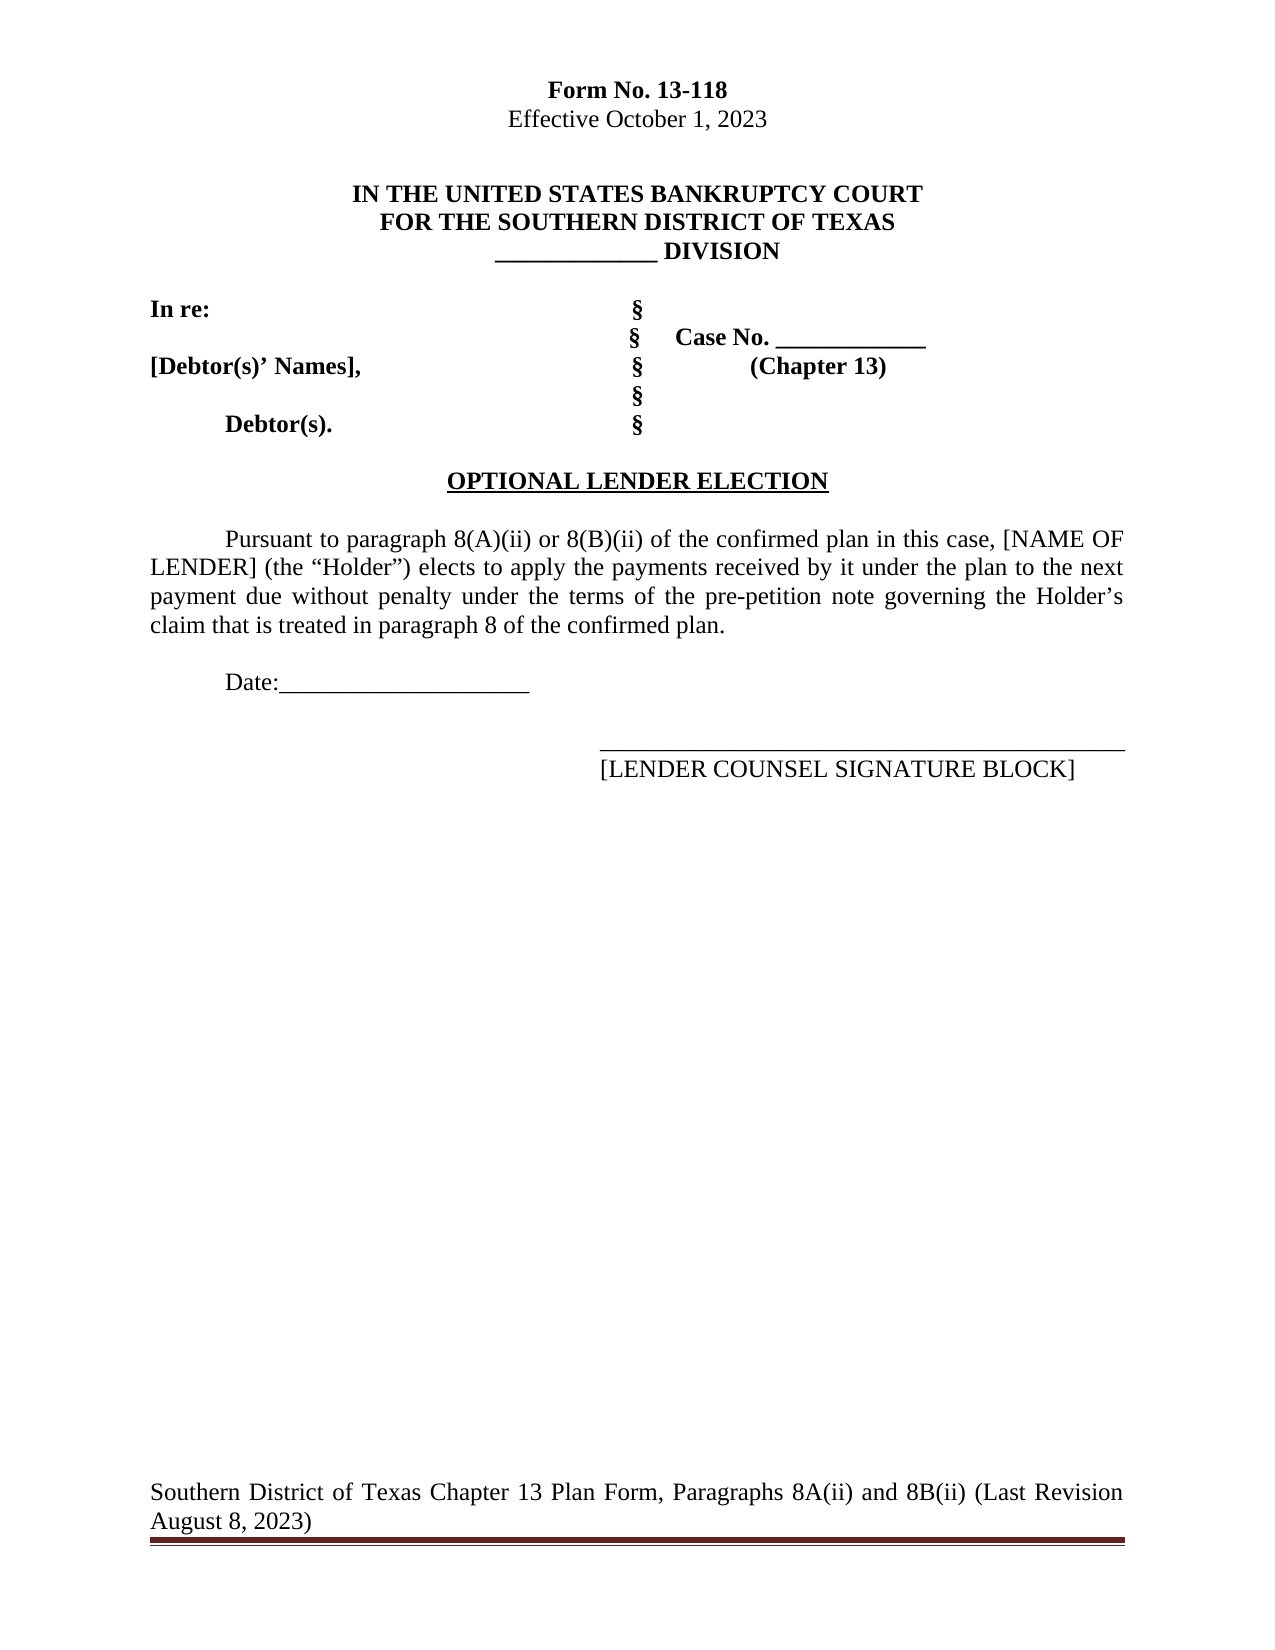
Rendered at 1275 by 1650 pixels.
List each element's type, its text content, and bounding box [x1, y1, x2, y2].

text Pursuant to paragraph 8(A)(ii) or 8(B)(ii) of the confirmed plan in this case, [NAME OF LENDER] (the “Holder”) elects to apply the payments received by it under the plan to the next payment due without penalty under the terms of the pre-petition note governing the Holder’s claim that is treated in paragraph 8 of the confirmed plan. [150, 524, 1125, 639]
text __________________________________________ [150, 725, 1125, 754]
text [Debtor(s)’ Names], § (Chapter 13) [150, 351, 1125, 380]
text FOR THE SOUTHERN DISTRICT OF TEXAS [150, 207, 1125, 236]
text Date:____________________ [150, 667, 1125, 696]
text _____________ DIVISION [150, 236, 1125, 265]
text [LENDER COUNSEL SIGNATURE BLOCK] [150, 754, 1125, 782]
text Debtor(s). § [150, 409, 1125, 437]
text § [150, 380, 1125, 409]
text § Case No. ____________ [150, 322, 1125, 351]
text OPTIONAL LENDER ELECTION [150, 466, 1125, 495]
text In re: § [150, 294, 1125, 322]
text IN THE UNITED STATES BANKRUPTCY COURT [150, 179, 1125, 207]
